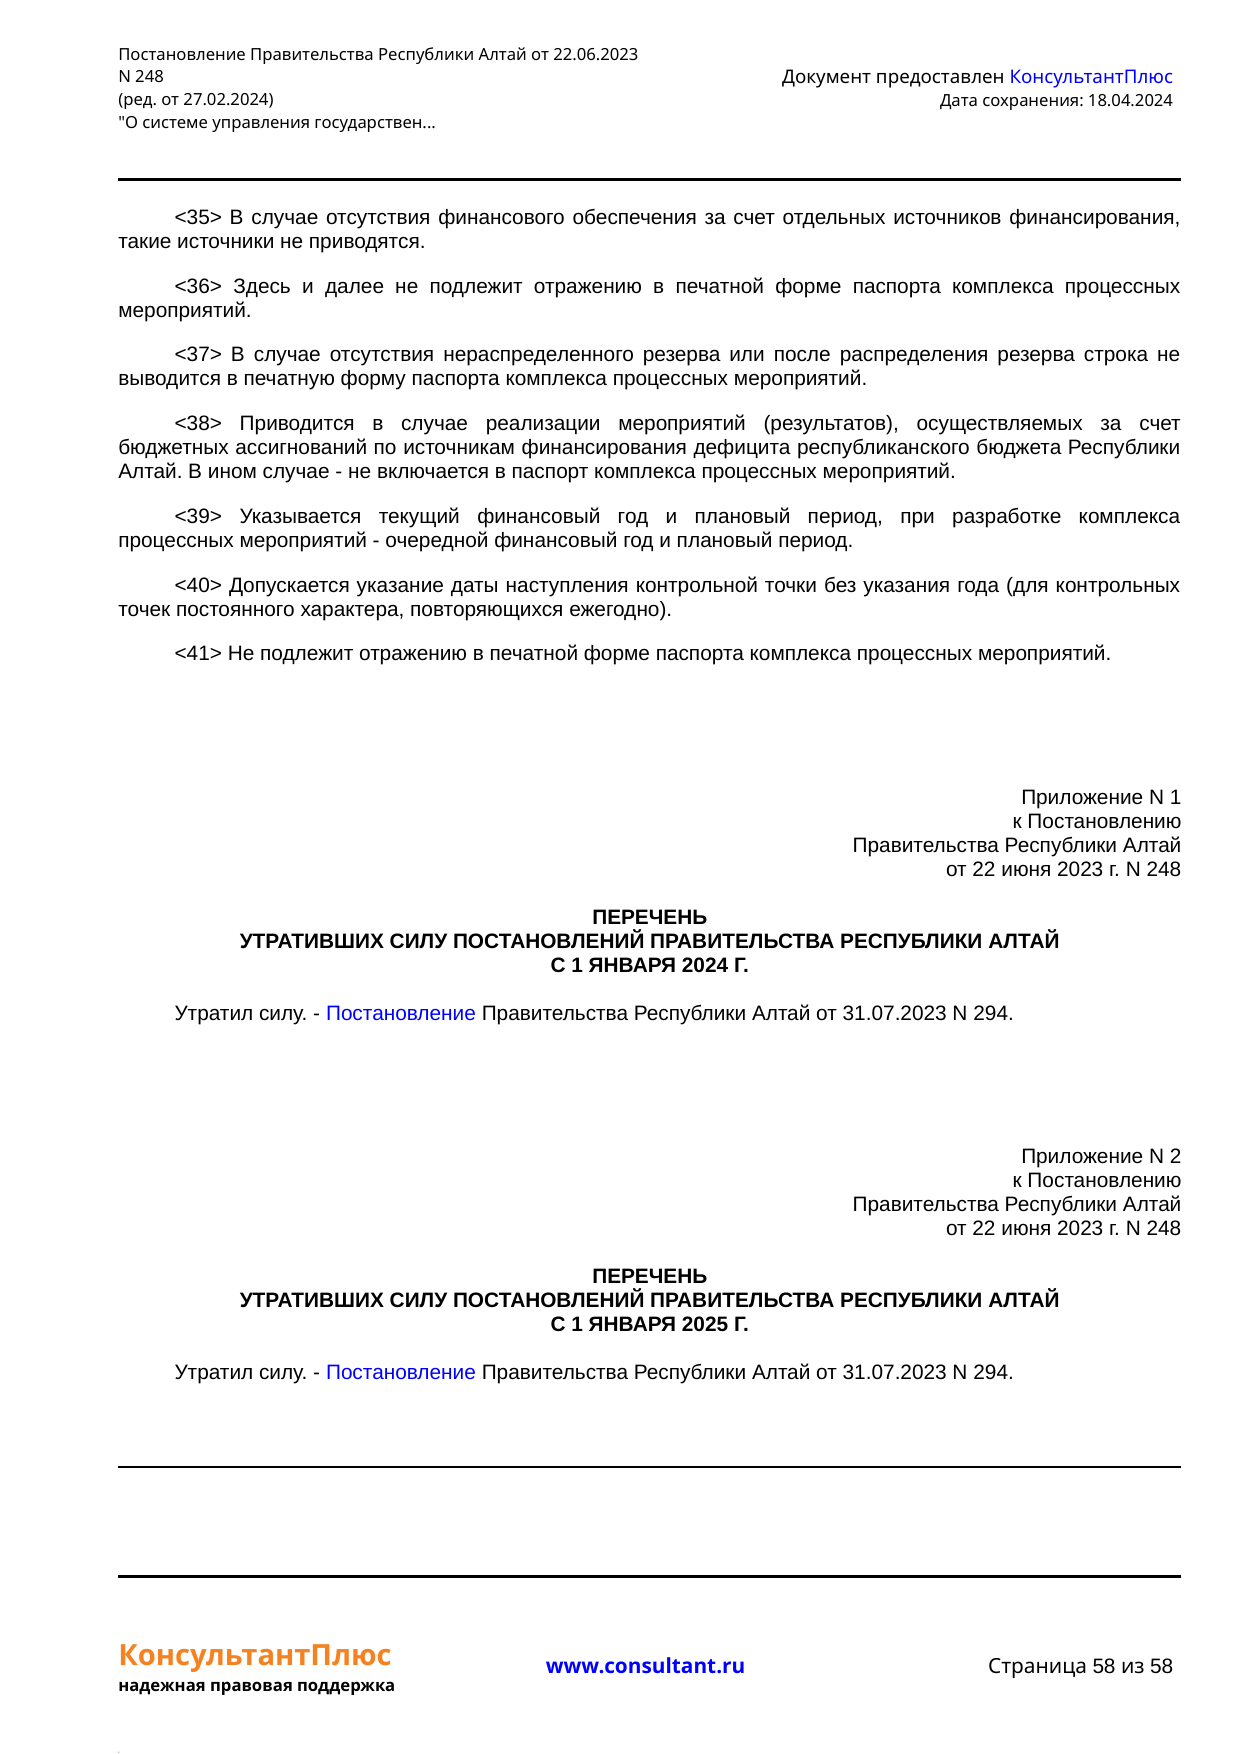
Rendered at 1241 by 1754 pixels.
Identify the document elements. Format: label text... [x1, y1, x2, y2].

text Приложение N 1 [118, 785, 1181, 809]
text <41> Не подлежит отражению в печатной форме паспорта комплекса процессных мероприятий. [118, 641, 1181, 665]
title С 1 ЯНВАРЯ 2024 Г. [118, 953, 1181, 977]
text <39> Указывается текущий финансовый год и плановый период, при разработке комплекса процессных мероприятий - очередной финансовый год и плановый период. [118, 504, 1181, 552]
title ПЕРЕЧЕНЬ [118, 1264, 1181, 1288]
text Утратил силу. - Постановление Правительства Республики Алтай от 31.07.2023 N 294. [118, 1360, 1181, 1384]
text <35> В случае отсутствия финансового обеспечения за счет отдельных источников финансирования, такие источники не приводятся. [118, 205, 1181, 253]
text <40> Допускается указание даты наступления контрольной точки без указания года (для контрольных точек постоянного характера, повторяющихся ежегодно). [118, 572, 1181, 620]
title УТРАТИВШИХ СИЛУ ПОСТАНОВЛЕНИЙ ПРАВИТЕЛЬСТВА РЕСПУБЛИКИ АЛТАЙ [118, 1288, 1181, 1312]
text <36> Здесь и далее не подлежит отражению в печатной форме паспорта комплекса процессных мероприятий. [118, 273, 1181, 321]
text <38> Приводится в случае реализации мероприятий (результатов), осуществляемых за счет бюджетных ассигнований по источникам финансирования дефицита республиканского бюджета Республики Алтай. В ином случае - не включается в паспорт комплекса процессных мероприятий. [118, 411, 1181, 483]
text к Постановлению [118, 809, 1181, 833]
text <37> В случае отсутствия нераспределенного резерва или после распределения резерва строка не выводится в печатную форму паспорта комплекса процессных мероприятий. [118, 342, 1181, 390]
title УТРАТИВШИХ СИЛУ ПОСТАНОВЛЕНИЙ ПРАВИТЕЛЬСТВА РЕСПУБЛИКИ АЛТАЙ [118, 929, 1181, 953]
title ПЕРЕЧЕНЬ [118, 905, 1181, 929]
title С 1 ЯНВАРЯ 2025 Г. [118, 1312, 1181, 1336]
text Правительства Республики Алтай [118, 833, 1181, 857]
text Приложение N 2 [118, 1144, 1181, 1168]
text от 22 июня 2023 г. N 248 [118, 857, 1181, 881]
text к Постановлению [118, 1168, 1181, 1192]
text от 22 июня 2023 г. N 248 [118, 1216, 1181, 1240]
text Утратил силу. - Постановление Правительства Республики Алтай от 31.07.2023 N 294. [118, 1001, 1181, 1024]
text Правительства Республики Алтай [118, 1192, 1181, 1216]
